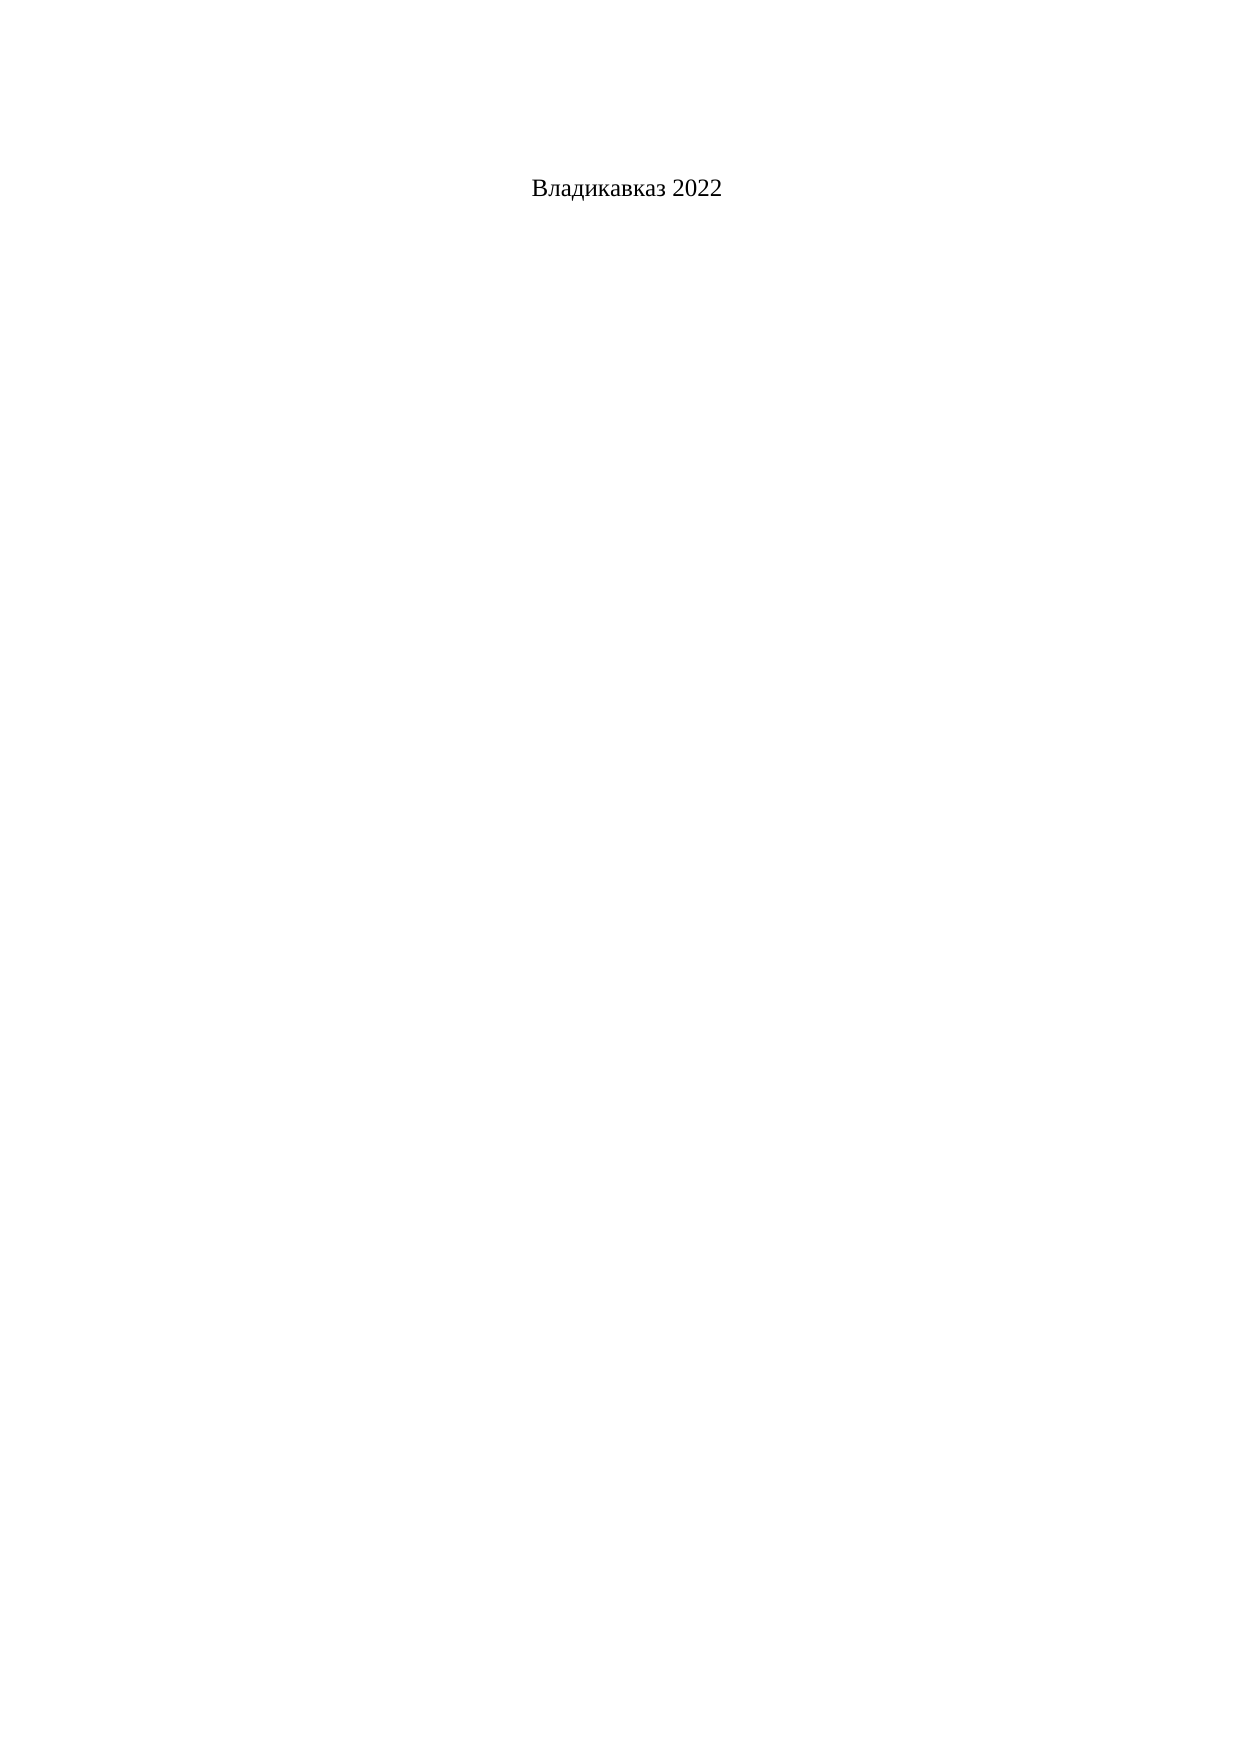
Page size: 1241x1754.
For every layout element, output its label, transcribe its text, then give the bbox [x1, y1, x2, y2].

text Владикавказ 2022 [150, 174, 722, 202]
